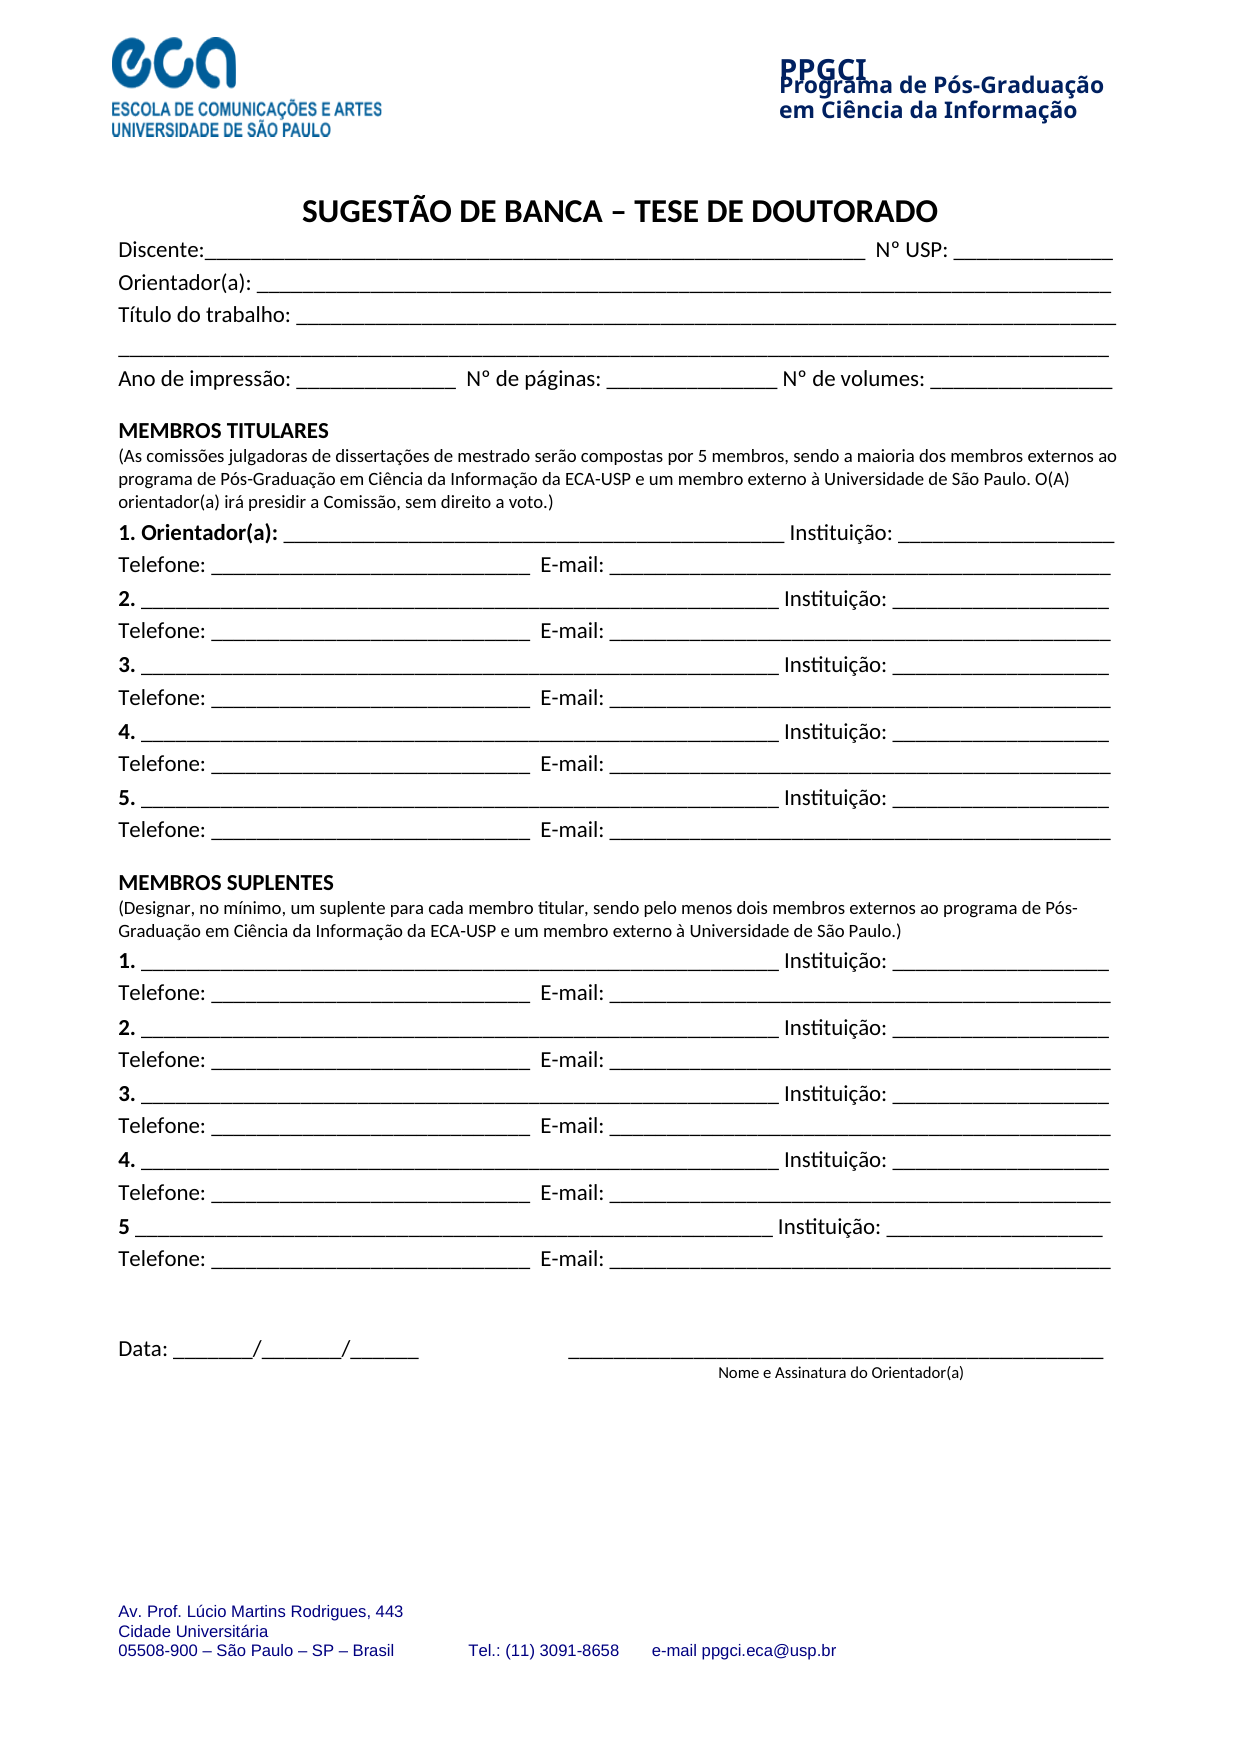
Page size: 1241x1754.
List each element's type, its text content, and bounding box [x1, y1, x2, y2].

text 4. ________________________________________________________ Instituição: ___________________ [118, 1146, 1122, 1173]
text (As comissões julgadoras de dissertações de mestrado serão compostas por 5 membros, sendo a maioria dos membros externos ao programa de Pós-Graduação em Ciência da Informação da ECA-USP e um membro externo à Universidade de São Paulo. O(A) orientador(a) irá presidir a Comissão, sem direito a voto.) [118, 445, 1122, 513]
text Telefone: ____________________________ E-mail: ____________________________________________ [118, 978, 1122, 1006]
text Telefone: ____________________________ E-mail: ____________________________________________ [118, 1178, 1122, 1206]
text 5. ________________________________________________________ Instituição: ___________________ [118, 783, 1122, 811]
text Nome e Assinatura do Orientador(a) [118, 1362, 1122, 1382]
text 1. ________________________________________________________ Instituição: ___________________ [118, 946, 1122, 974]
text Telefone: ____________________________ E-mail: ____________________________________________ [118, 1111, 1122, 1139]
picture [112, 37, 382, 137]
text Orientador(a): ___________________________________________________________________________ [118, 268, 1122, 296]
text Telefone: ____________________________ E-mail: ____________________________________________ [118, 550, 1122, 578]
text MEMBROS SUPLENTES [118, 868, 1122, 896]
text (Designar, no mínimo, um suplente para cada membro titular, sendo pelo menos dois membros externos ao programa de Pós-Graduação em Ciência da Informação da ECA-USP e um membro externo à Universidade de São Paulo.) [118, 896, 1122, 942]
text 2. ________________________________________________________ Instituição: ___________________ [118, 1013, 1122, 1041]
text 3. ________________________________________________________ Instituição: ___________________ [118, 651, 1122, 678]
text 5 ________________________________________________________ Instituição: ___________________ [118, 1212, 1122, 1240]
text Telefone: ____________________________ E-mail: ____________________________________________ [118, 1045, 1122, 1073]
text Ano de impressão: ______________ Nº de páginas: _______________ Nº de volumes: ________________ [118, 364, 1122, 392]
text 1. Orientador(a): ____________________________________________ Instituição: ___________________ [118, 518, 1122, 546]
text 3. ________________________________________________________ Instituição: ___________________ [118, 1079, 1122, 1107]
text MEMBROS TITULARES [118, 417, 1122, 445]
text Telefone: ____________________________ E-mail: ____________________________________________ [118, 816, 1122, 844]
text 4. ________________________________________________________ Instituição: ___________________ [118, 717, 1122, 745]
text Discente:__________________________________________________________ Nº USP: ______________ [118, 235, 1122, 263]
text SUGESTÃO DE BANCA – TESE DE DOUTORADO [118, 191, 1122, 231]
text Telefone: ____________________________ E-mail: ____________________________________________ [118, 683, 1122, 711]
text Data: _______/_______/______ _______________________________________________ [118, 1334, 1122, 1362]
text _______________________________________________________________________________________ [118, 332, 1122, 360]
text 2. ________________________________________________________ Instituição: ___________________ [118, 584, 1122, 612]
text Título do trabalho: ________________________________________________________________________ [118, 300, 1122, 328]
text Telefone: ____________________________ E-mail: ____________________________________________ [118, 616, 1122, 644]
text Telefone: ____________________________ E-mail: ____________________________________________ [118, 749, 1122, 777]
text Telefone: ____________________________ E-mail: ____________________________________________ [118, 1244, 1122, 1272]
